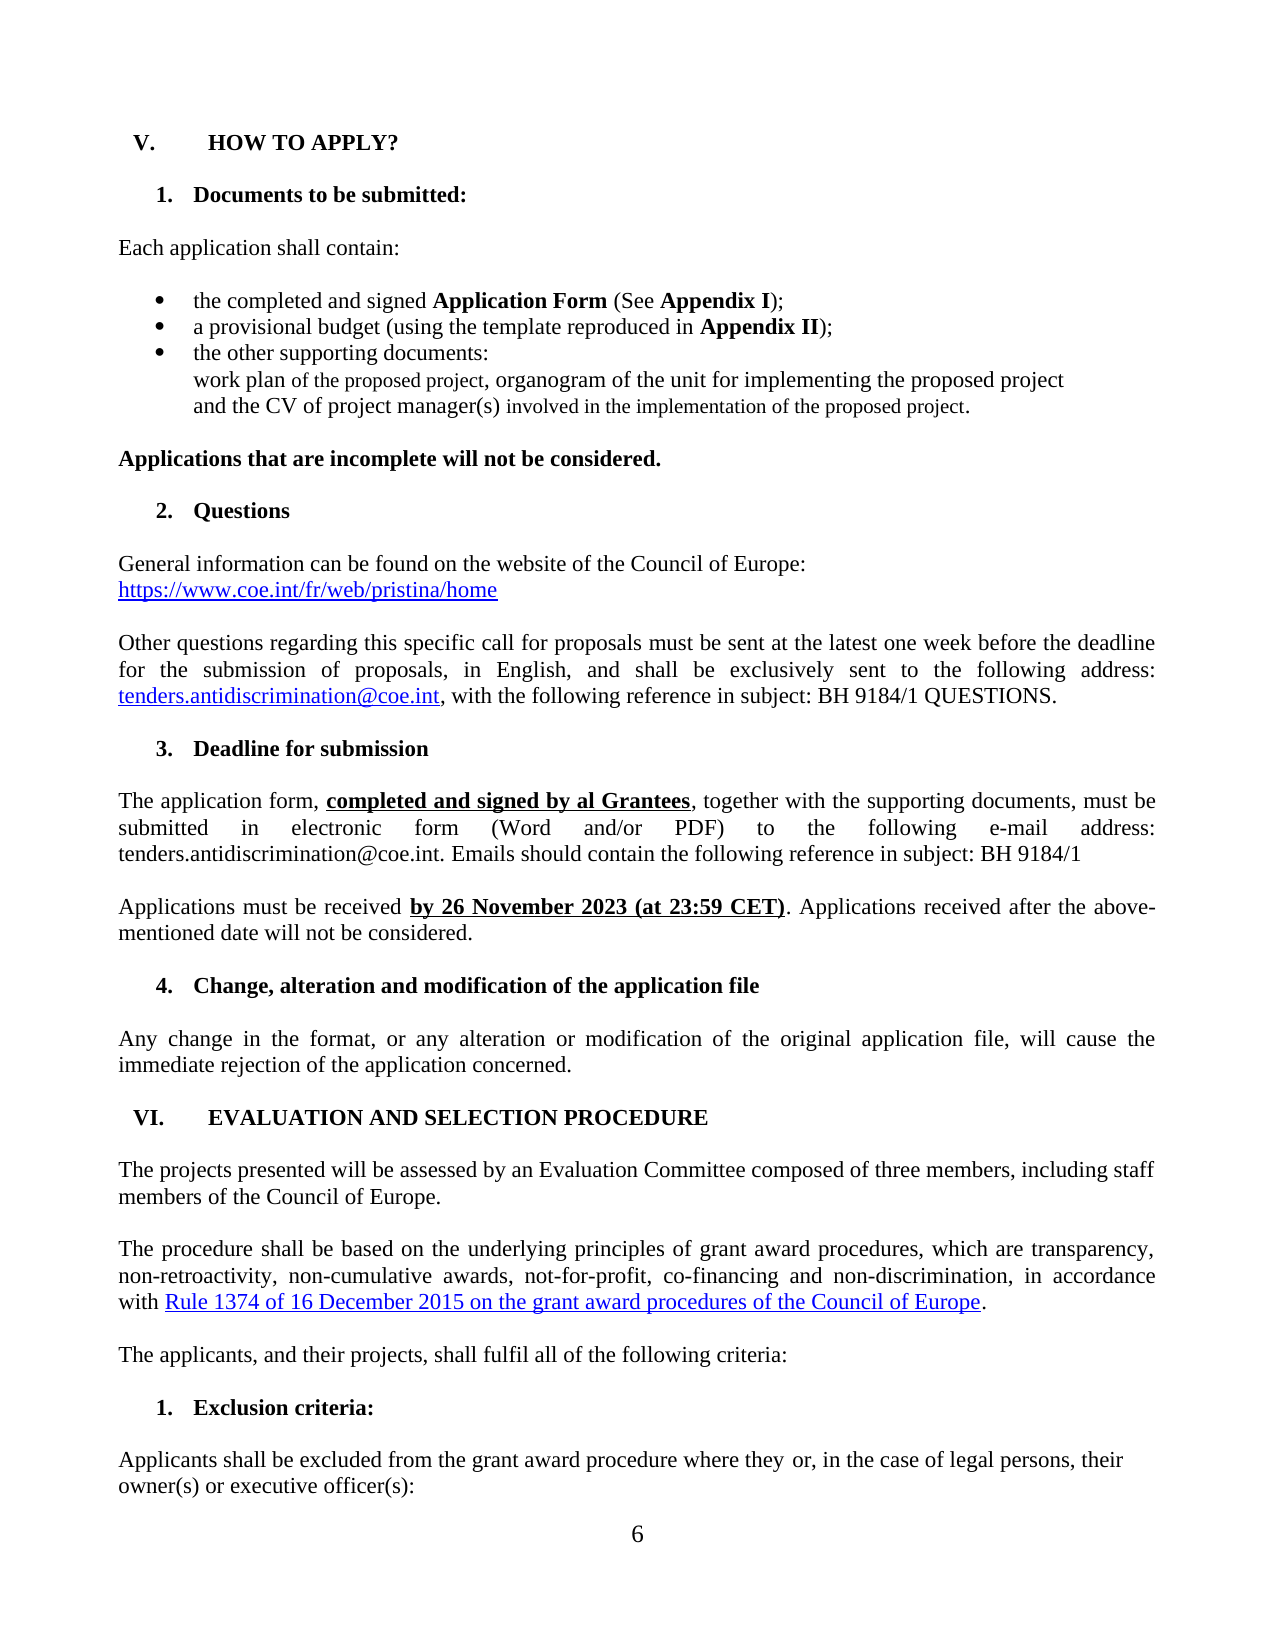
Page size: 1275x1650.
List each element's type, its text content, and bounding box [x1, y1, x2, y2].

list Documents to be submitted: [156, 181, 1157, 208]
text The projects presented will be assessed by an Evaluation Committee composed of three members, including staff members of the Council of Europe. [118, 1156, 1157, 1209]
list EVALUATION AND SELECTION PROCEDURE [133, 1104, 1157, 1130]
text Applicants shall be excluded from the grant award procedure where they or, in the case of legal persons, their owner(s) or executive officer(s): [118, 1446, 1157, 1499]
list the other supporting documents: [156, 339, 1157, 366]
list Deadline for submission [156, 735, 1157, 761]
text https://www.coe.int/fr/web/pristina/home [118, 577, 1157, 603]
list Change, alteration and modification of the application file [156, 972, 1157, 998]
text Applications that are incomplete will not be considered. [118, 445, 1157, 471]
text The procedure shall be based on the underlying principles of grant award procedures, which are transparency, non-retroactivity, non-cumulative awards, not-for-profit, co-financing and non-discrimination, in accordance with Rule 1374 of 16 December 2015 on the grant award procedures of the Council of Europe. [118, 1235, 1157, 1314]
list Exclusion criteria: [156, 1393, 1157, 1420]
text and the CV of project manager(s) involved in the implementation of the proposed project. [118, 392, 1157, 418]
text Applications must be received by 26 November 2023 (at 23:59 CET). Applications received after the above-mentioned date will not be considered. [118, 893, 1157, 946]
list HOW TO APPLY? [133, 128, 1157, 155]
text Any change in the format, or any alteration or modification of the original application file, will cause the immediate rejection of the application concerned. [118, 1024, 1157, 1077]
text The application form, completed and signed by al Grantees, together with the supporting documents, must be submitted in electronic form (Word and/or PDF) to the following e-mail address: tenders.antidiscrimination@coe.int. Emails should contain the following reference in subject: BH 9184/1 [118, 787, 1157, 866]
text work plan of the proposed project, organogram of the unit for implementing the proposed project [118, 366, 1157, 392]
text Each application shall contain: [118, 234, 1157, 260]
list the completed and signed Application Form (See Appendix I); [156, 287, 1157, 313]
list a provisional budget (using the template reproduced in Appendix II); [156, 313, 1157, 339]
list Questions [156, 497, 1157, 524]
text The applicants, and their projects, shall fulfil all of the following criteria: [118, 1341, 1157, 1367]
text General information can be found on the website of the Council of Europe: [118, 550, 1157, 577]
text Other questions regarding this specific call for proposals must be sent at the latest one week before the deadline for the submission of proposals, in English, and shall be exclusively sent to the following address: tenders.antidiscrimination@coe.int, with the following reference in subject: BH 9184/1 QUESTIONS. [118, 629, 1157, 708]
